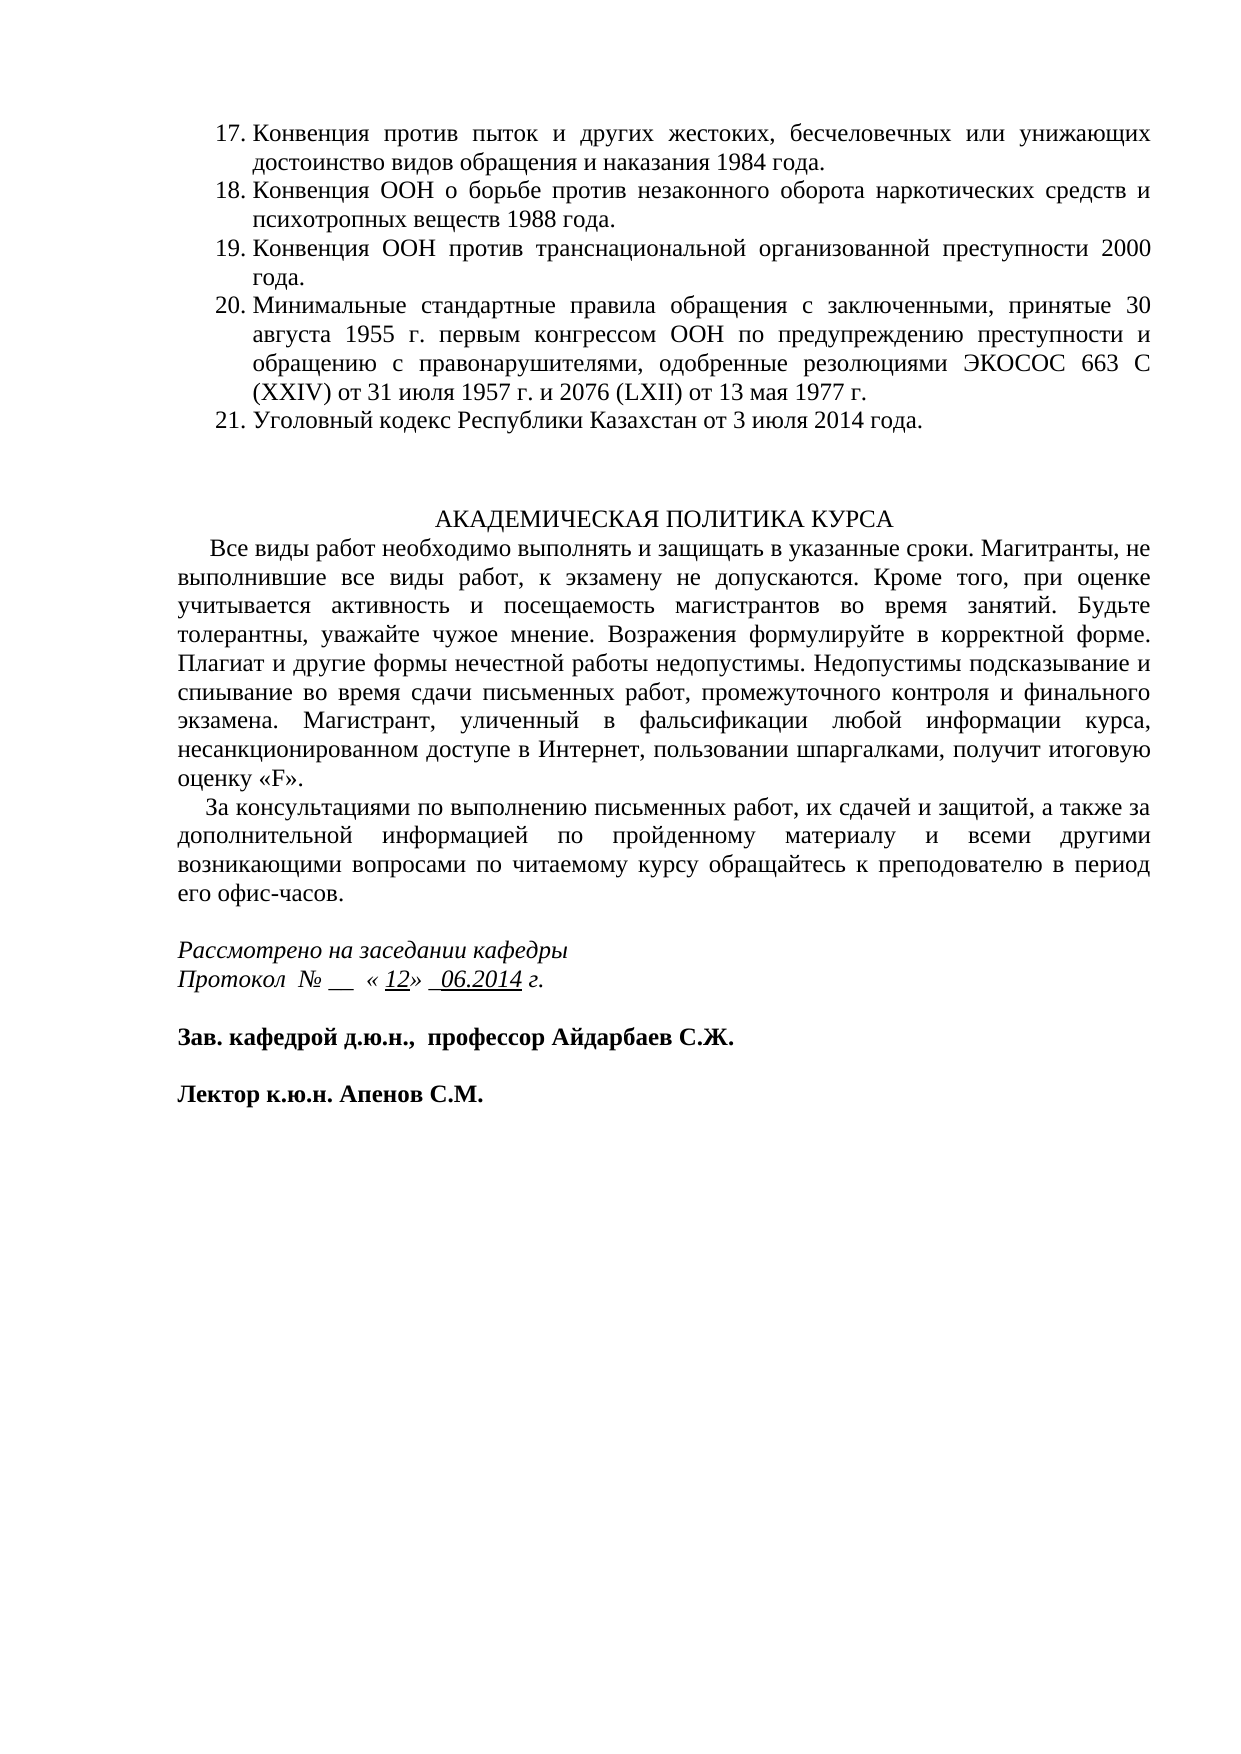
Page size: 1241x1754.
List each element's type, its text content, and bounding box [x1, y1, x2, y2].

text Зав. кафедрой д.ю.н., профессор Айдарбаев С.Ж. [177, 1022, 1152, 1051]
text Рассмотрено на заседании кафедры [177, 936, 1152, 964]
list Уголовный кодекс Республики Казахстан от 3 июля 2014 года. [215, 406, 1152, 434]
list Минимальные стандартные правила обращения с заключенными, принятые 30 августа . первым конгрессом ООН по предупреждению преступности и обращению с правонарушителями, одобренные резолюциями ЭКОСОС 663 С (ХХIV) от 31 июля . и 2076 (LХII) от 13 мая . [215, 291, 1152, 406]
list Конвенция ООН против транснациональной организованной преступности 2000 года. [215, 233, 1152, 291]
text Лектор к.ю.н. Апенов С.М. [177, 1079, 1152, 1108]
list Конвенция против пыток и других жестоких, бесчеловечных или унижающих достоинство видов обращения и наказания 1984 года. [215, 118, 1152, 176]
text Все виды работ необходимо выполнять и защищать в указанные сроки. Магитранты, не выполнившие все виды работ, к экзамену не допускаются. Кроме того, при оценке учитывается активность и посещаемость магистрантов во время занятий. Будьте толерантны, уважайте чужое мнение. Возражения формулируйте в корректной форме. Плагиат и другие формы нечестной работы недопустимы. Недопустимы подсказывание и спиывание во время сдачи письменных работ, промежуточного контроля и финального экзамена. Магистрант, уличенный в фальсификации любой информации курса, несанкционированном доступе в Интернет, пользовании шпаргалками, получит итоговую оценку «F». [177, 533, 1152, 792]
text Протокол № __ « 12» _06.2014 г. [177, 964, 1152, 993]
list Конвенция ООН о борьбе против незаконного оборота наркотических средств и психотропных веществ 1988 года. [215, 176, 1152, 233]
text АКАДЕМИЧЕСКАЯ ПОЛИТИКА КУРСА [177, 504, 1152, 533]
text За консультациями по выполнению письменных работ, их сдачей и защитой, а также за дополнительной информацией по пройденному материалу и всеми другими возникающими вопросами по читаемому курсу обращайтесь к преподователю в период его офис-часов. [177, 792, 1152, 907]
